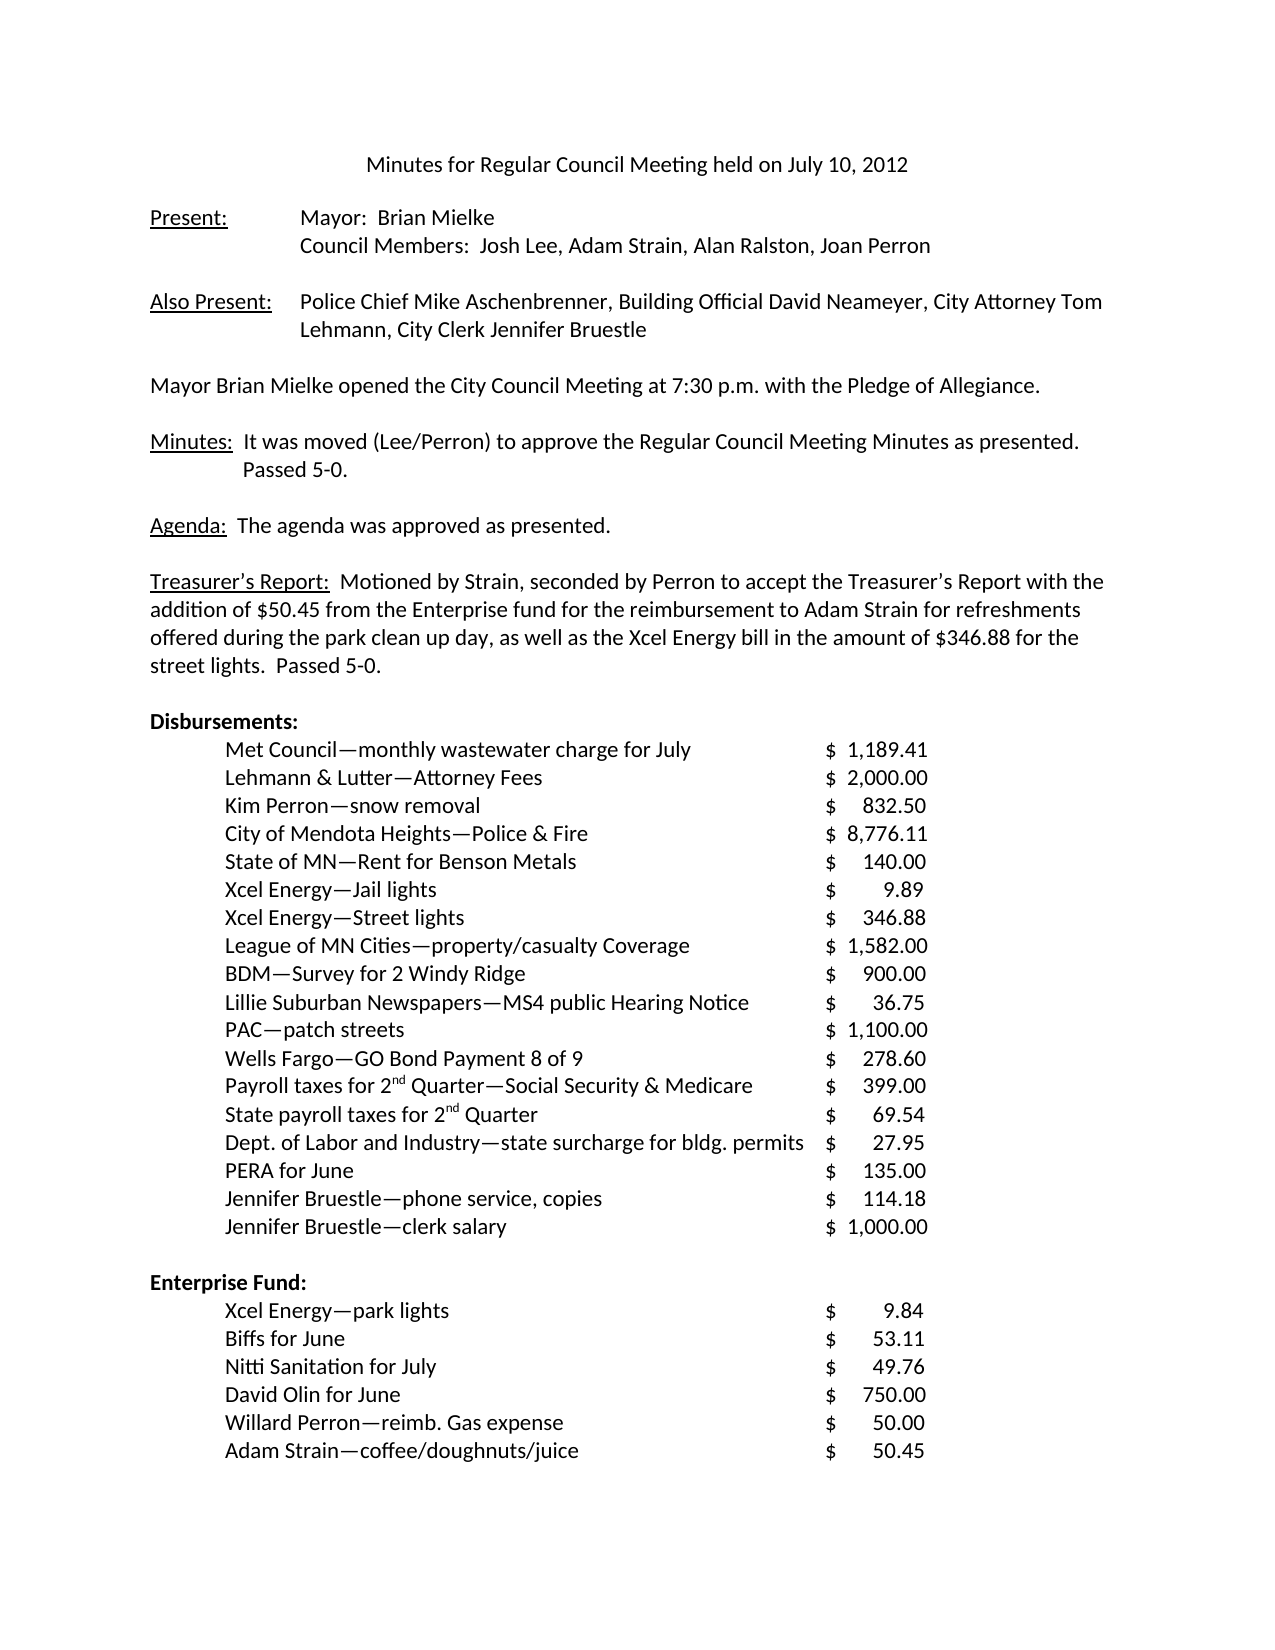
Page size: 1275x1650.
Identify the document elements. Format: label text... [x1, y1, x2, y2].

list Jennifer Bruestle—phone service, copies $ 114.18 [225, 1184, 1125, 1212]
list Wells Fargo—GO Bond Payment 8 of 9 $ 278.60 [225, 1044, 1125, 1072]
list League of MN Cities—property/casualty Coverage $ 1,582.00 [225, 932, 1125, 959]
list PAC—patch streets $ 1,100.00 [225, 1016, 1125, 1044]
list Willard Perron—reimb. Gas expense $ 50.00 [225, 1408, 1125, 1436]
text offered during the park clean up day, as well as the Xcel Energy bill in the amount of $346.88 for the [150, 623, 1125, 651]
text Present: Mayor: Brian Mielke [150, 203, 1125, 231]
list David Olin for June $ 750.00 [225, 1380, 1125, 1408]
list Kim Perron—snow removal $ 832.50 [225, 791, 1125, 819]
list PERA for June $ 135.00 [225, 1156, 1125, 1184]
text Treasurer’s Report: Motioned by Strain, seconded by Perron to accept the Treasurer’s Report with the [150, 567, 1125, 595]
text Agenda: The agenda was approved as presented. [150, 511, 1125, 539]
list State payroll taxes for 2nd Quarter $ 69.54 [225, 1100, 1125, 1128]
text Enterprise Fund: [150, 1268, 1125, 1296]
list Xcel Energy—Jail lights $ 9.89 [225, 876, 1125, 903]
list Xcel Energy—park lights $ 9.84 [225, 1296, 1125, 1324]
text Council Members: Josh Lee, Adam Strain, Alan Ralston, Joan Perron [150, 231, 1125, 259]
text Disbursements: [150, 707, 1125, 735]
list Nitti Sanitation for July $ 49.76 [225, 1352, 1125, 1380]
text Minutes for Regular Council Meeting held on July 10, 2012 [150, 150, 1125, 178]
list Biffs for June $ 53.11 [225, 1324, 1125, 1352]
list Jennifer Bruestle—clerk salary $ 1,000.00 [225, 1212, 1125, 1240]
list Lillie Suburban Newspapers—MS4 public Hearing Notice $ 36.75 [225, 988, 1125, 1016]
list Payroll taxes for 2nd Quarter—Social Security & Medicare $ 399.00 [225, 1072, 1125, 1100]
text Minutes: It was moved (Lee/Perron) to approve the Regular Council Meeting Minutes as presented. [150, 427, 1125, 455]
list Xcel Energy—Street lights $ 346.88 [225, 903, 1125, 932]
list Met Council—monthly wastewater charge for July $ 1,189.41 [225, 735, 1125, 763]
text Passed 5-0. [150, 455, 1125, 483]
list Adam Strain—coffee/doughnuts/juice $ 50.45 [225, 1436, 1125, 1464]
text street lights. Passed 5-0. [150, 651, 1125, 679]
list BDM—Survey for 2 Windy Ridge $ 900.00 [225, 959, 1125, 988]
list Dept. of Labor and Industry—state surcharge for bldg. permits $ 27.95 [225, 1128, 1125, 1156]
text Mayor Brian Mielke opened the City Council Meeting at 7:30 p.m. with the Pledge of Allegiance. [150, 371, 1125, 399]
text Also Present: Police Chief Mike Aschenbrenner, Building Official David Neameyer, City Attorney Tom Lehmann, City Clerk Jennifer Bruestle [150, 287, 1125, 343]
list State of MN—Rent for Benson Metals $ 140.00 [225, 847, 1125, 876]
list Lehmann & Lutter—Attorney Fees $ 2,000.00 [225, 763, 1125, 791]
list City of Mendota Heights—Police & Fire $ 8,776.11 [225, 819, 1125, 847]
text addition of $50.45 from the Enterprise fund for the reimbursement to Adam Strain for refreshments [150, 595, 1125, 623]
